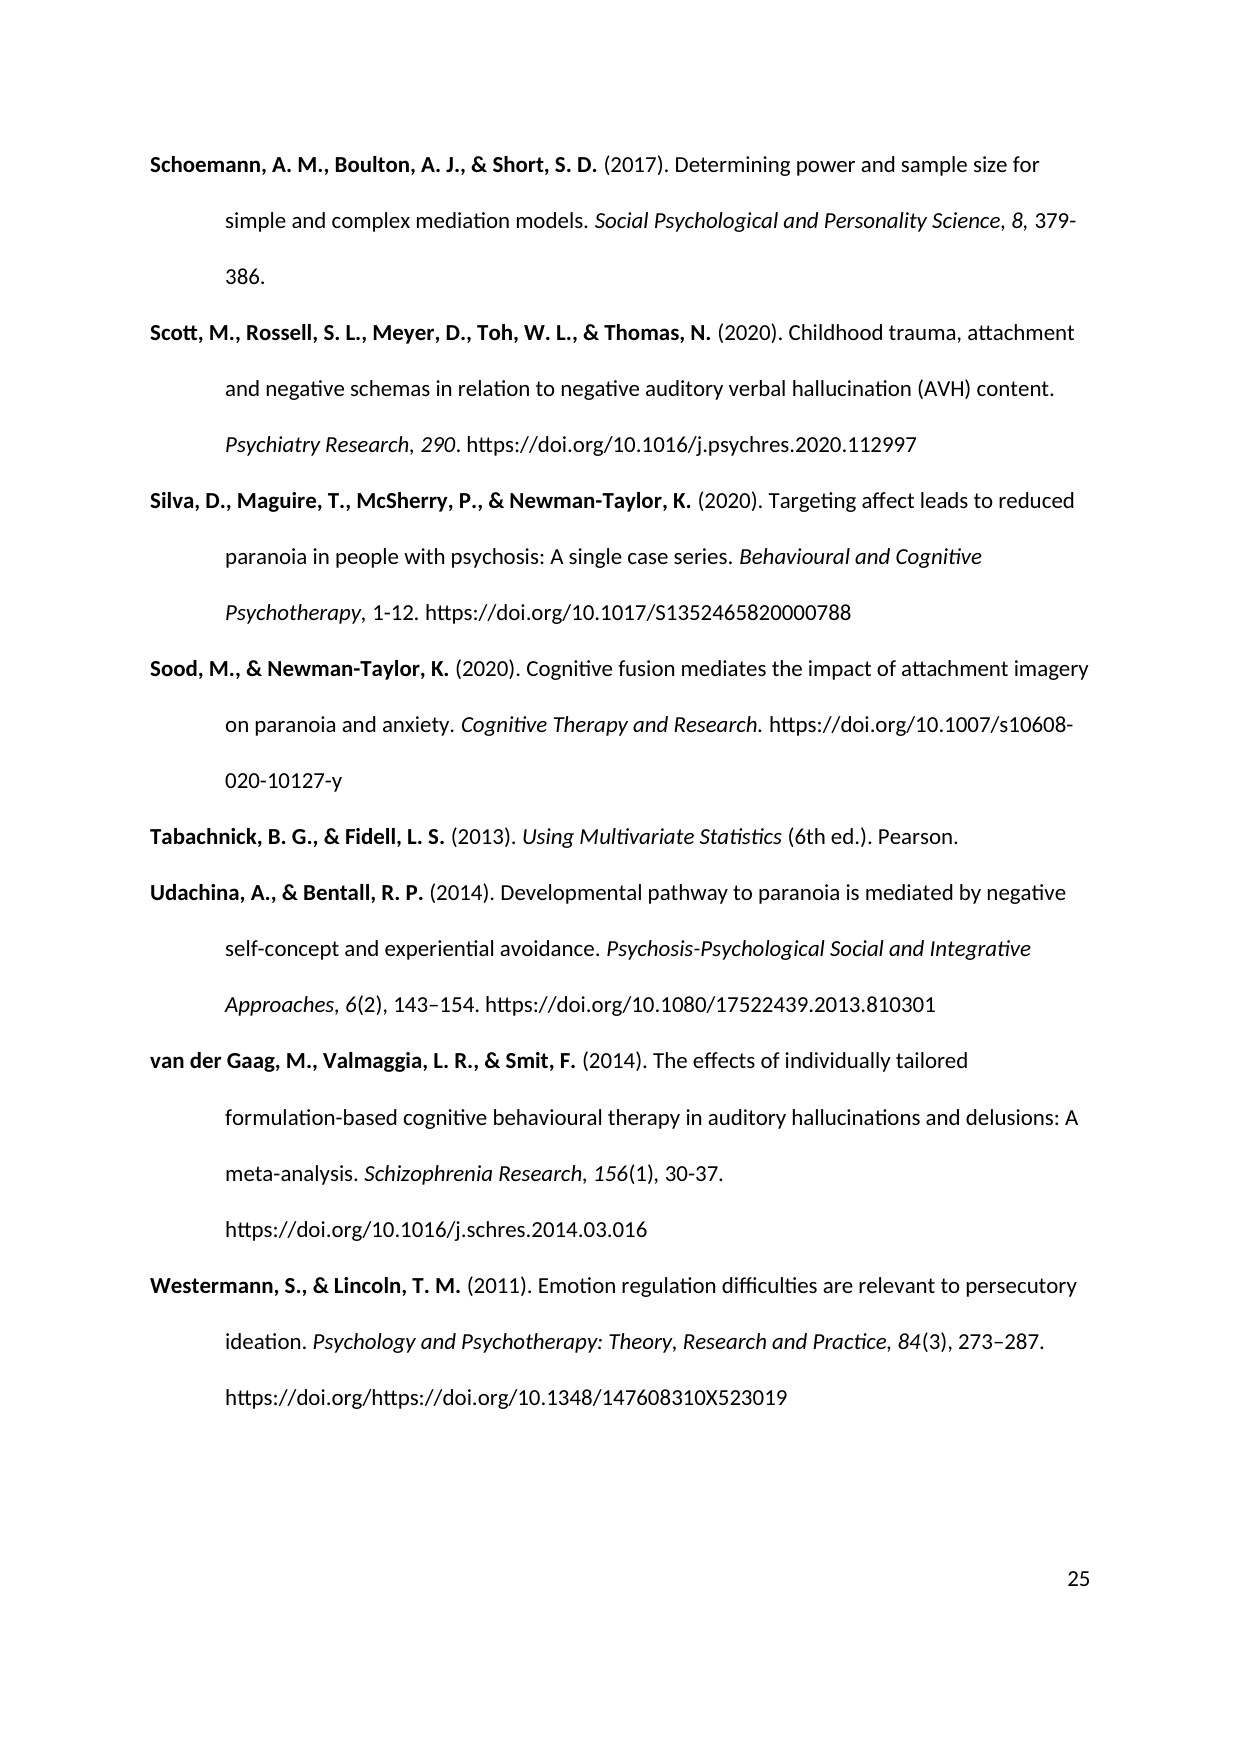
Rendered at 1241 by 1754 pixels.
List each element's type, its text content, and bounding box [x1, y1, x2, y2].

text Sood, M., & Newman-Taylor, K. (2020). Cognitive fusion mediates the impact of attachment imagery on paranoia and anxiety. Cognitive Therapy and Research. https://doi.org/10.1007/s10608-020-10127-y [150, 654, 1090, 794]
text Westermann, S., & Lincoln, T. M. (2011). Emotion regulation difficulties are relevant to persecutory ideation. Psychology and Psychotherapy: Theory, Research and Practice, 84(3), 273–287. https://doi.org/https://doi.org/10.1348/147608310X523019 [150, 1271, 1090, 1411]
text Scott, M., Rossell, S. L., Meyer, D., Toh, W. L., & Thomas, N. (2020). Childhood trauma, attachment and negative schemas in relation to negative auditory verbal hallucination (AVH) content. Psychiatry Research, 290. https://doi.org/10.1016/j.psychres.2020.112997 [150, 318, 1090, 458]
text Tabachnick, B. G., & Fidell, L. S. (2013). Using Multivariate Statistics (6th ed.). Pearson. [150, 822, 1090, 851]
text Udachina, A., & Bentall, R. P. (2014). Developmental pathway to paranoia is mediated by negative self-concept and experiential avoidance. Psychosis-Psychological Social and Integrative Approaches, 6(2), 143–154. https://doi.org/10.1080/17522439.2013.810301 [150, 878, 1090, 1019]
text van der Gaag, M., Valmaggia, L. R., & Smit, F. (2014). The effects of individually tailored formulation-based cognitive behavioural therapy in auditory hallucinations and delusions: A meta-analysis. Schizophrenia Research, 156(1), 30-37. https://doi.org/10.1016/j.schres.2014.03.016 [150, 1047, 1090, 1243]
text Schoemann, A. M., Boulton, A. J., & Short, S. D. (2017). Determining power and sample size for simple and complex mediation models. Social Psychological and Personality Science, 8, 379-386. [150, 150, 1090, 290]
text Silva, D., Maguire, T., McSherry, P., & Newman-Taylor, K. (2020). Targeting affect leads to reduced paranoia in people with psychosis: A single case series. Behavioural and Cognitive Psychotherapy, 1-12. https://doi.org/10.1017/S1352465820000788 [150, 486, 1090, 626]
